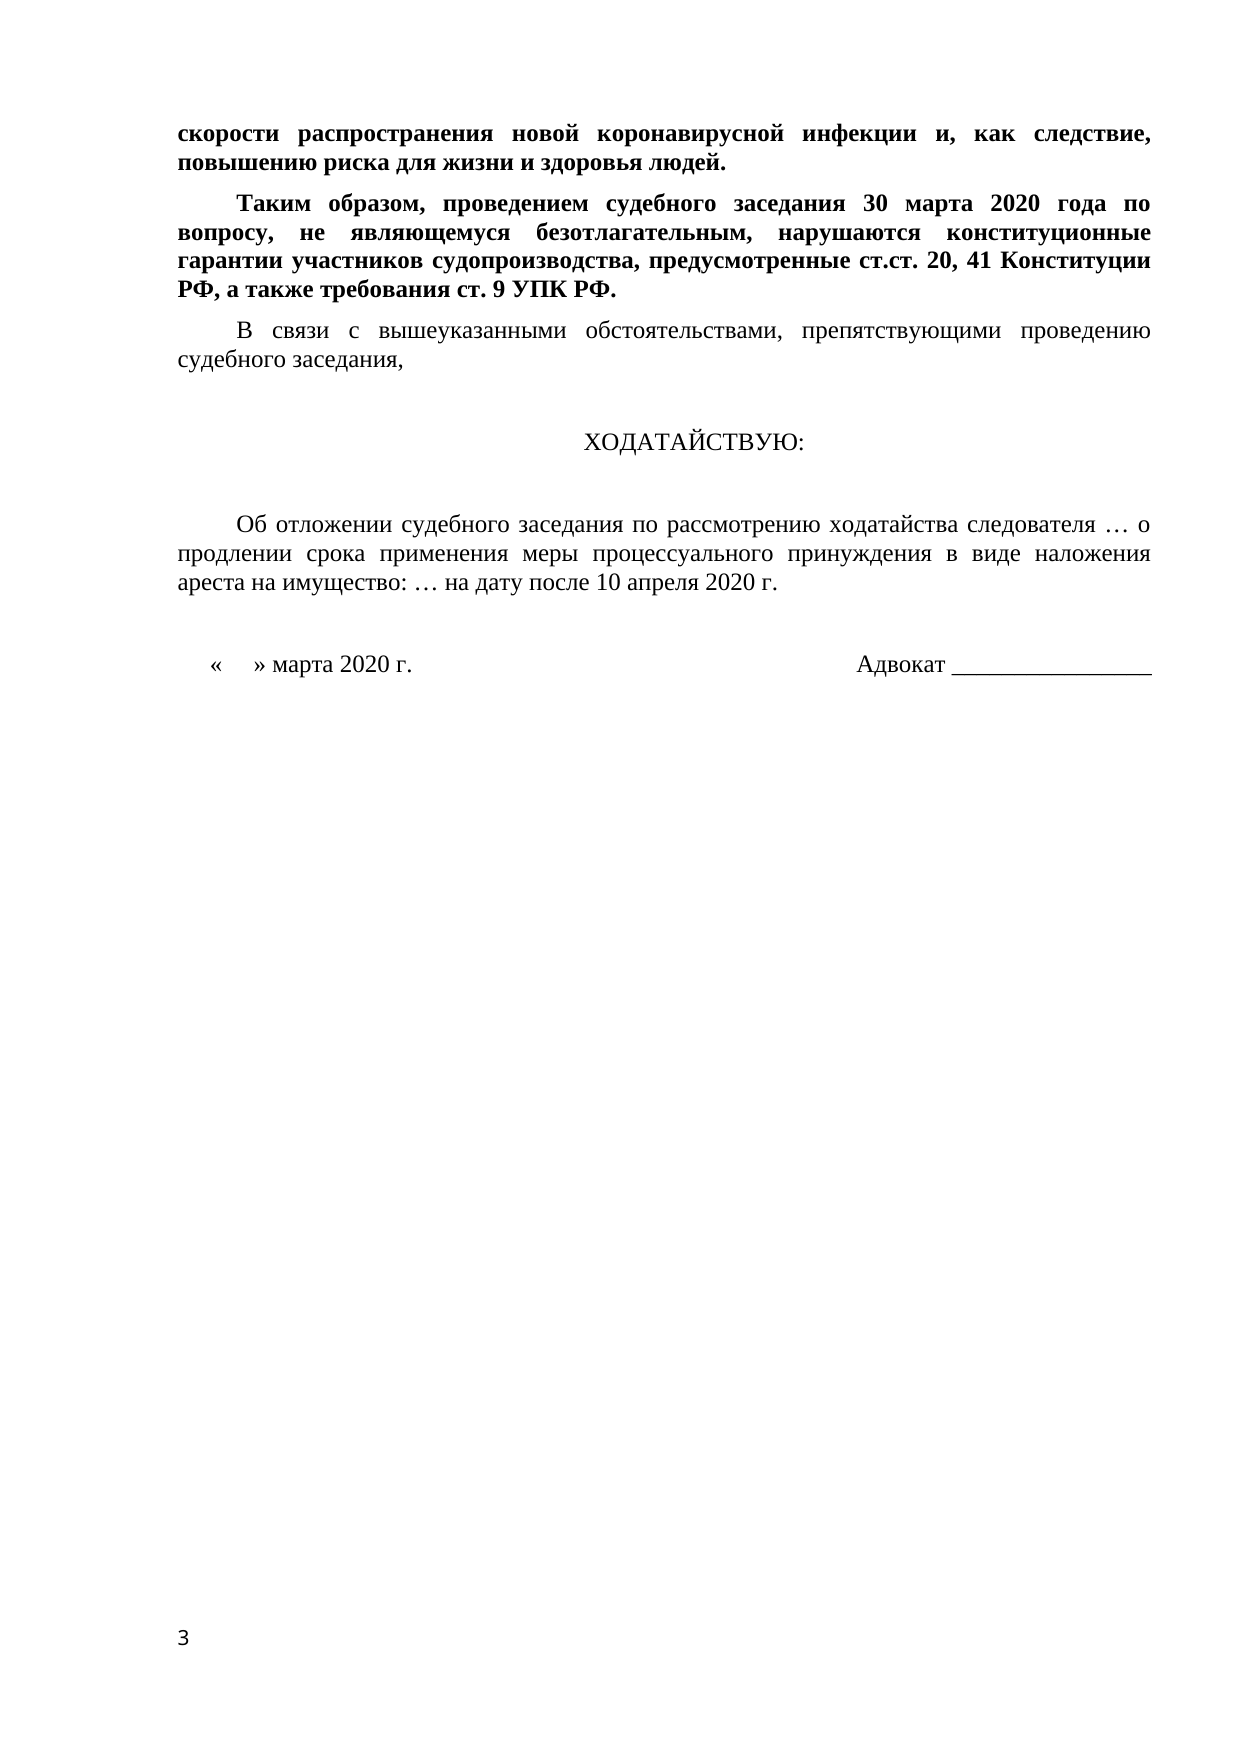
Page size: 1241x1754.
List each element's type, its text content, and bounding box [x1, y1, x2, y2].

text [177, 118, 1152, 176]
text « » марта 2020 г. Адвокат ________________ [177, 649, 1152, 678]
text В связи с вышеуказанными обстоятельствами, препятствующими проведению судебного заседания, [177, 316, 1152, 373]
text ХОДАТАЙСТВУЮ: [177, 427, 1152, 456]
text Об отложении судебного заседания по рассмотрению ходатайства следователя … о продлении срока применения меры процессуального принуждения в виде наложения ареста на имущество: … на дату после 10 апреля 2020 г. [177, 509, 1152, 596]
text Таким образом, проведением судебного заседания 30 марта 2020 года по вопросу, не являющемуся безотлагательным, нарушаются конституционные гарантии участников судопроизводства, предусмотренные ст.ст. 20, 41 Конституции РФ, а также требования ст. 9 УПК РФ. [177, 188, 1152, 303]
